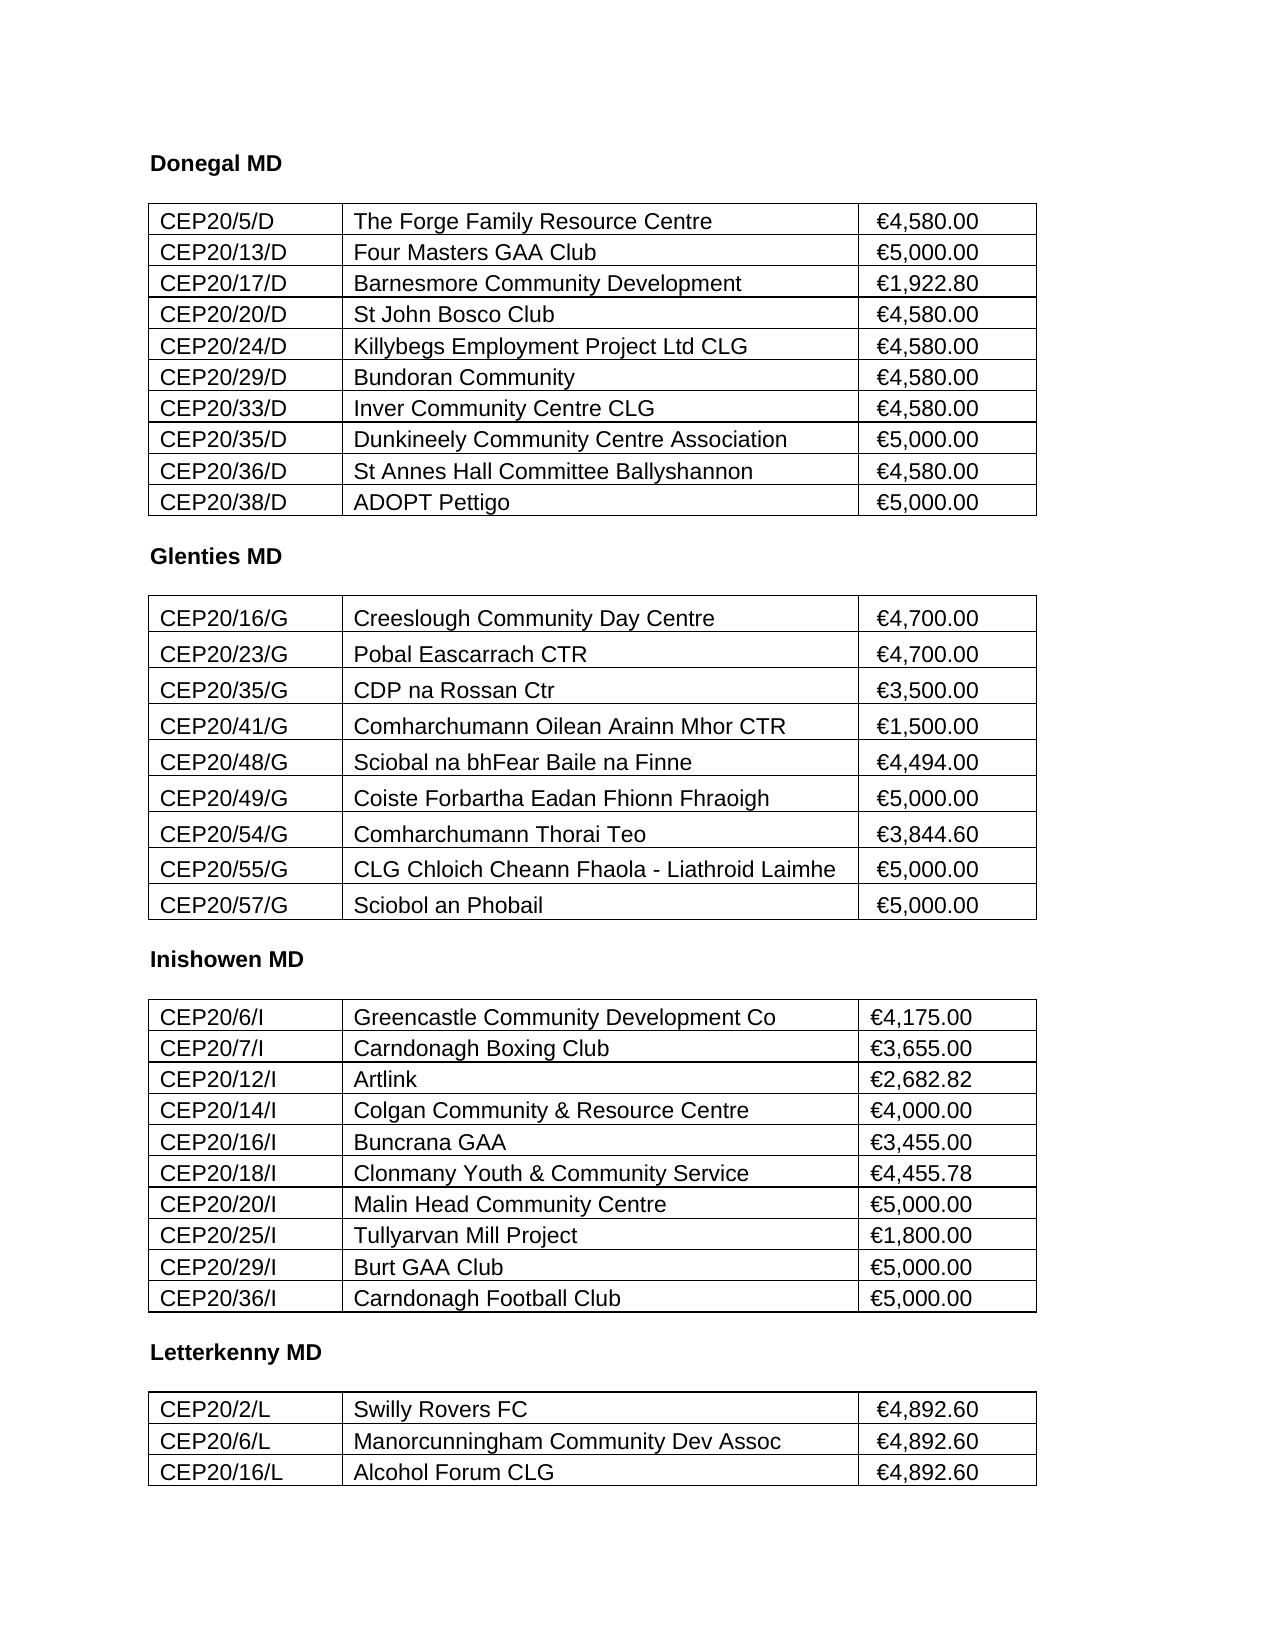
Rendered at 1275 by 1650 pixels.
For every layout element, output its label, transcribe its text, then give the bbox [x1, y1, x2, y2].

table_cell €4,580.00 [859, 360, 1036, 390]
table_cell CEP20/16/I [149, 1125, 342, 1155]
table_cell Comharchumann Oilean Arainn Mhor CTR [343, 704, 858, 739]
text Glenties MD [150, 543, 1125, 569]
table_cell Manorcunningham Community Dev Assoc [343, 1424, 858, 1454]
table_cell Pobal Eascarrach CTR [343, 632, 858, 667]
table_cell €5,000.00 [859, 1250, 1036, 1280]
table_cell Sciobal na bhFear Baile na Finne [343, 740, 858, 775]
table_cell €4,892.60 [859, 1424, 1036, 1454]
table_header Greencastle Community Development Co [343, 1000, 858, 1030]
table_cell CEP20/18/I [149, 1156, 342, 1186]
table_cell Barnesmore Community Development [343, 266, 858, 296]
table_cell €5,000.00 [859, 884, 1036, 919]
table_cell CDP na Rossan Ctr [343, 668, 858, 703]
table_cell €1,922.80 [859, 266, 1036, 296]
table_header CEP20/6/I [149, 1000, 342, 1030]
table_cell €5,000.00 [859, 776, 1036, 811]
table_cell CEP20/38/D [149, 485, 342, 515]
table_cell Comharchumann Thorai Teo [343, 812, 858, 847]
table_cell CEP20/25/I [149, 1219, 342, 1249]
table_cell St Annes Hall Committee Ballyshannon [343, 454, 858, 484]
table_cell CEP20/17/D [149, 266, 342, 296]
table_header CEP20/5/D [149, 204, 342, 234]
text Donegal MD [150, 150, 1125, 176]
table_cell CEP20/35/D [149, 423, 342, 453]
table_header The Forge Family Resource Centre [343, 204, 858, 234]
table_cell Artlink [343, 1063, 858, 1093]
table_cell €1,800.00 [859, 1219, 1036, 1249]
table_cell Dunkineely Community Centre Association [343, 423, 858, 453]
table_cell CEP20/20/I [149, 1188, 342, 1218]
table_cell CEP20/49/G [149, 776, 342, 811]
table_cell CEP20/14/I [149, 1094, 342, 1124]
table_cell €4,580.00 [859, 454, 1036, 484]
table_cell Sciobol an Phobail [343, 884, 858, 919]
table_cell CLG Chloich Cheann Fhaola - Liathroid Laimhe [343, 848, 858, 883]
table_cell €4,892.60 [859, 1455, 1036, 1485]
table_cell Malin Head Community Centre [343, 1188, 858, 1218]
table_cell CEP20/20/D [149, 298, 342, 328]
table_cell CEP20/55/G [149, 848, 342, 883]
table_cell Clonmany Youth & Community Service [343, 1156, 858, 1186]
table_cell €4,700.00 [859, 632, 1036, 667]
table_header €4,175.00 [859, 1000, 1036, 1030]
table_cell CEP20/16/L [149, 1455, 342, 1485]
table_cell CEP20/33/D [149, 391, 342, 421]
table_cell €3,455.00 [859, 1125, 1036, 1155]
text Letterkenny MD [150, 1339, 1125, 1365]
table_cell €4,455.78 [859, 1156, 1036, 1186]
table_cell ADOPT Pettigo [343, 485, 858, 515]
table_cell €3,500.00 [859, 668, 1036, 703]
table_cell CEP20/36/I [149, 1281, 342, 1311]
table_cell €1,500.00 [859, 704, 1036, 739]
table_cell €5,000.00 [859, 423, 1036, 453]
table_cell St John Bosco Club [343, 298, 858, 328]
table_cell CEP20/6/L [149, 1424, 342, 1454]
table_cell €3,844.60 [859, 812, 1036, 847]
table_cell Burt GAA Club [343, 1250, 858, 1280]
table_cell €2,682.82 [859, 1063, 1036, 1093]
table_cell Alcohol Forum CLG [343, 1455, 858, 1485]
table_cell CEP20/54/G [149, 812, 342, 847]
table_cell €4,000.00 [859, 1094, 1036, 1124]
table_cell CEP20/36/D [149, 454, 342, 484]
table_cell CEP20/57/G [149, 884, 342, 919]
table_cell Four Masters GAA Club [343, 235, 858, 265]
table_cell €5,000.00 [859, 848, 1036, 883]
text Inishowen MD [150, 946, 1125, 972]
table_cell CEP20/7/I [149, 1031, 342, 1061]
table_cell CEP20/13/D [149, 235, 342, 265]
table_cell Killybegs Employment Project Ltd CLG [343, 329, 858, 359]
table_cell Carndonagh Football Club [343, 1281, 858, 1311]
table_cell €4,580.00 [859, 329, 1036, 359]
table_cell CEP20/29/I [149, 1250, 342, 1280]
table_cell CEP20/29/D [149, 360, 342, 390]
table_cell Inver Community Centre CLG [343, 391, 858, 421]
table_cell Buncrana GAA [343, 1125, 858, 1155]
table_header €4,580.00 [859, 204, 1036, 234]
table_cell CEP20/12/I [149, 1063, 342, 1093]
table_cell Carndonagh Boxing Club [343, 1031, 858, 1061]
table_cell €5,000.00 [859, 1188, 1036, 1218]
table_header €4,892.60 [859, 1393, 1036, 1423]
table_cell Bundoran Community [343, 360, 858, 390]
table_header CEP20/16/G [149, 596, 342, 631]
table_cell €4,580.00 [859, 298, 1036, 328]
table_cell €5,000.00 [859, 485, 1036, 515]
table_cell CEP20/24/D [149, 329, 342, 359]
table_cell CEP20/23/G [149, 632, 342, 667]
table_cell €3,655.00 [859, 1031, 1036, 1061]
table_cell €4,580.00 [859, 391, 1036, 421]
table_cell €4,494.00 [859, 740, 1036, 775]
table_cell €5,000.00 [859, 1281, 1036, 1311]
table_header CEP20/2/L [149, 1393, 342, 1423]
table_cell CEP20/41/G [149, 704, 342, 739]
table_cell Tullyarvan Mill Project [343, 1219, 858, 1249]
table_cell Coiste Forbartha Eadan Fhionn Fhraoigh [343, 776, 858, 811]
table_cell CEP20/48/G [149, 740, 342, 775]
table_header €4,700.00 [859, 596, 1036, 631]
table_header Swilly Rovers FC [343, 1393, 858, 1423]
table_header Creeslough Community Day Centre [343, 596, 858, 631]
table_cell Colgan Community & Resource Centre [343, 1094, 858, 1124]
table_cell €5,000.00 [859, 235, 1036, 265]
table_cell CEP20/35/G [149, 668, 342, 703]
